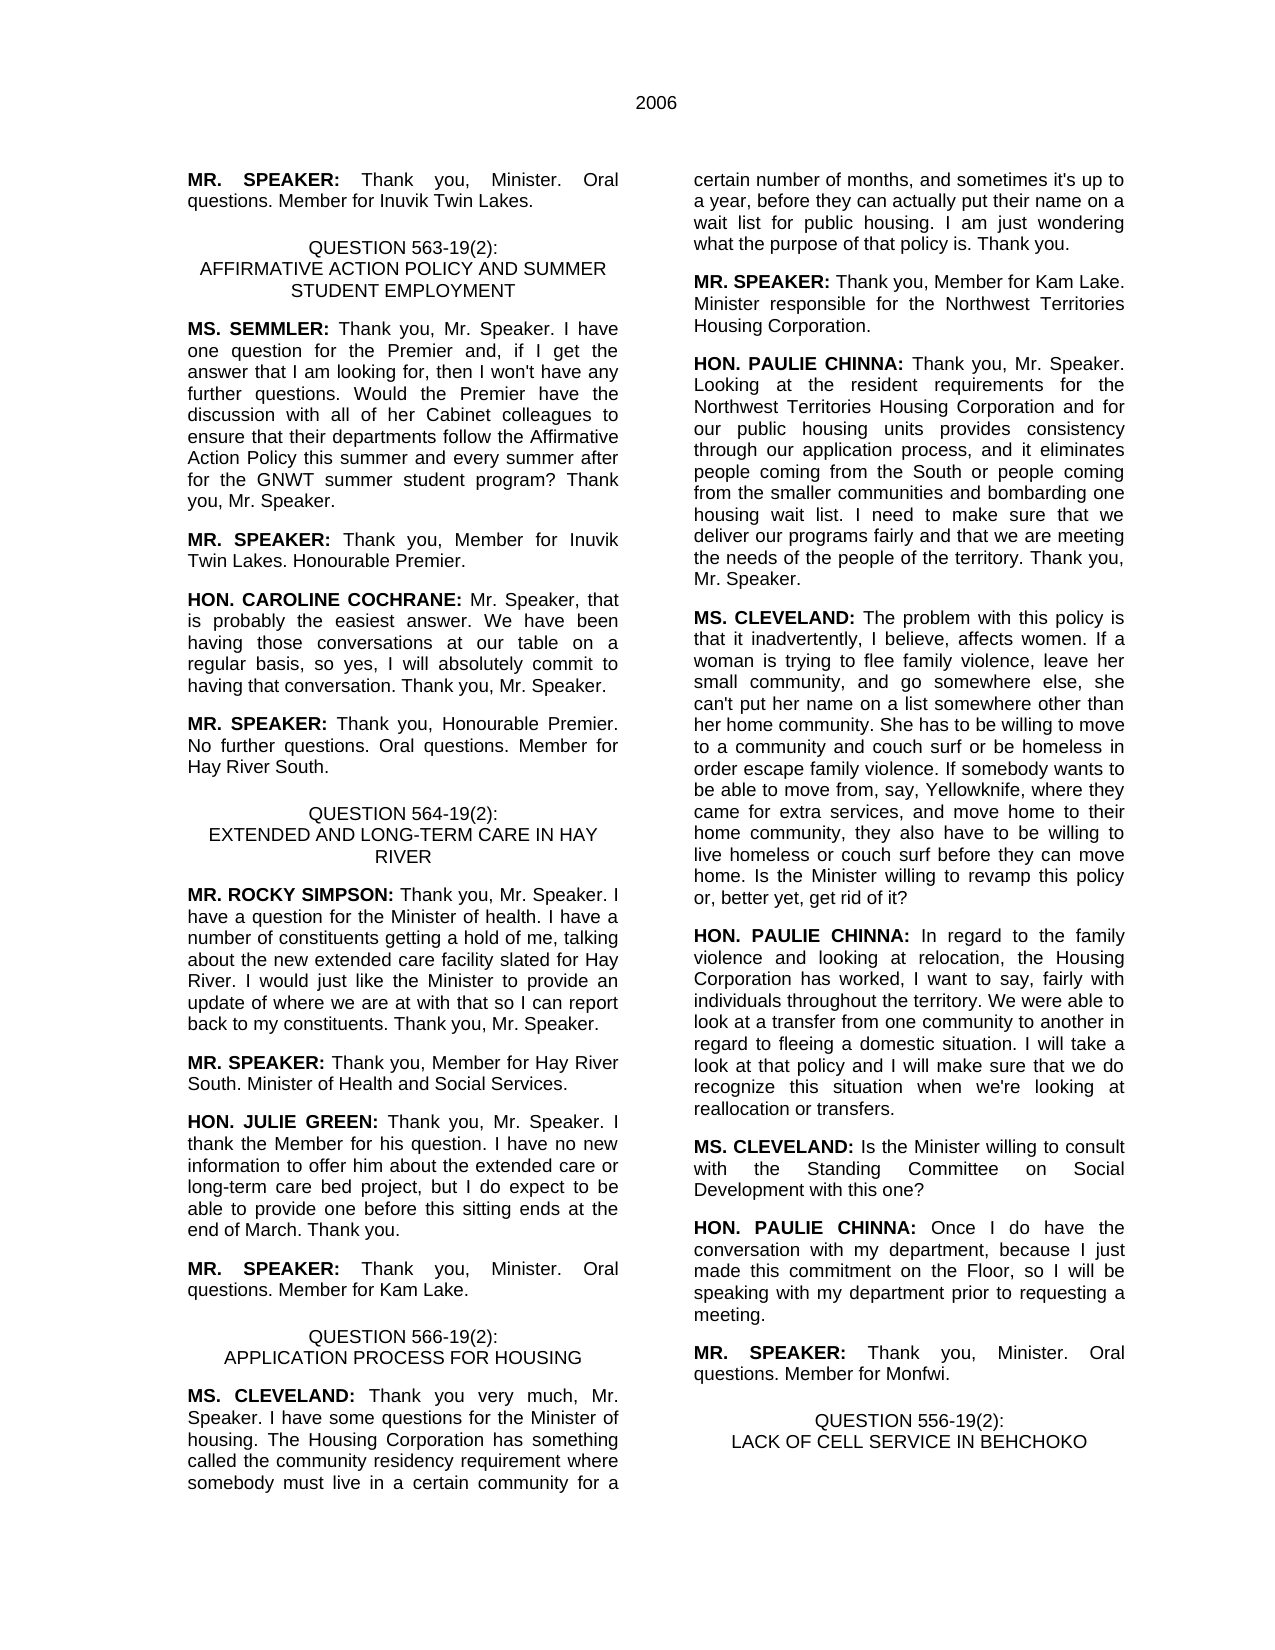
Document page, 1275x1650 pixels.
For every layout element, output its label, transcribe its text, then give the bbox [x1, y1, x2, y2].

text HON. PAULIE CHINNA: In regard to the family violence and looking at relocation, the Housing Corporation has worked, I want to say, fairly with individuals throughout the territory. We were able to look at a transfer from one community to another in regard to fleeing a domestic situation. I will take a look at that policy and I will make sure that we do recognize this situation when we're looking at reallocation or transfers. [694, 925, 1125, 1119]
text HON. PAULIE CHINNA: Thank you, Mr. Speaker. Looking at the resident requirements for the Northwest Territories Housing Corporation and for our public housing units provides consistency through our application process, and it eliminates people coming from the South or people coming from the smaller communities and bombarding one housing wait list. I need to make sure that we deliver our programs fairly and that we are meeting the needs of the people of the territory. Thank you, Mr. Speaker. [694, 353, 1125, 590]
text MR. SPEAKER: Thank you, Member for Inuvik Twin Lakes. Honourable Premier. [187, 528, 619, 572]
text MR. SPEAKER: Thank you, Minister. Oral questions. Member for Inuvik Twin Lakes. [187, 168, 619, 211]
text MR. SPEAKER: Thank you, Honourable Premier. No further questions. Oral questions. Member for Hay River South. [187, 713, 619, 777]
text MR. SPEAKER: Thank you, Member for Hay River South. Minister of Health and Social Services. [187, 1051, 619, 1094]
text HON. JULIE GREEN: Thank you, Mr. Speaker. I thank the Member for his question. I have no new information to offer him about the extended care or long-term care bed project, but I do expect to be able to provide one before this sitting ends at the end of March. Thank you. [187, 1111, 619, 1241]
text MR. SPEAKER: Thank you, Minister. Oral questions. Member for Monfwi. [694, 1342, 1125, 1385]
text MS. CLEVELAND: Is the Minister willing to consult with the Standing Committee on Social Development with this one? [694, 1136, 1125, 1200]
text MS. CLEVELAND: Thank you very much, Mr. Speaker. I have some questions for the Minister of housing. The Housing Corporation has something called the community residency requirement where somebody must live in a certain community for a certain number of months, and sometimes it's up to a year, before they can actually put their name on a wait list for public housing. I am just wondering what the purpose of that policy is. Thank you. [694, 168, 1125, 254]
text MS. CLEVELAND: Thank you very much, Mr. Speaker. I have some questions for the Minister of housing. The Housing Corporation has something called the community residency requirement where somebody must live in a certain community for a certain number of months, and sometimes it's up to a year, before they can actually put their name on a wait list for public housing. I am just wondering what the purpose of that policy is. Thank you. [187, 1385, 619, 1493]
subtitle Question 564-19(2): Extended and Long-Term Care in Hay River [187, 802, 619, 867]
text MR. SPEAKER: Thank you, Member for Kam Lake. Minister responsible for the Northwest Territories Housing Corporation. [694, 271, 1125, 336]
subtitle Question 566-19(2): Application Process for Housing [187, 1325, 619, 1368]
text MR. SPEAKER: Thank you, Minister. Oral questions. Member for Kam Lake. [187, 1257, 619, 1300]
text HON. CAROLINE COCHRANE: Mr. Speaker, that is probably the easiest answer. We have been having those conversations at our table on a regular basis, so yes, I will absolutely commit to having that conversation. Thank you, Mr. Speaker. [187, 588, 619, 696]
subtitle Question 563-19(2): Affirmative Action Policy and Summer Student Employment [187, 236, 619, 301]
text MS. SEMMLER: Thank you, Mr. Speaker. I have one question for the Premier and, if I get the answer that I am looking for, then I won't have any further questions. Would the Premier have the discussion with all of her Cabinet colleagues to ensure that their departments follow the Affirmative Action Policy this summer and every summer after for the GNWT summer student program? Thank you, Mr. Speaker. [187, 318, 619, 512]
subtitle Question 556-19(2): Lack of Cell Service in Behchoko [694, 1410, 1125, 1453]
text MS. CLEVELAND: The problem with this policy is that it inadvertently, I believe, affects women. If a woman is trying to flee family violence, leave her small community, and go somewhere else, she can't put her name on a list somewhere other than her home community. She has to be willing to move to a community and couch surf or be homeless in order escape family violence. If somebody wants to be able to move from, say, Yellowknife, where they came for extra services, and move home to their home community, they also have to be willing to live homeless or couch surf before they can move home. Is the Minister willing to revamp this policy or, better yet, get rid of it? [694, 606, 1125, 908]
text HON. PAULIE CHINNA: Once I do have the conversation with my department, because I just made this commitment on the Floor, so I will be speaking with my department prior to requesting a meeting. [694, 1217, 1125, 1325]
text MR. ROCKY SIMPSON: Thank you, Mr. Speaker. I have a question for the Minister of health. I have a number of constituents getting a hold of me, talking about the new extended care facility slated for Hay River. I would just like the Minister to provide an update of where we are at with that so I can report back to my constituents. Thank you, Mr. Speaker. [187, 884, 619, 1035]
